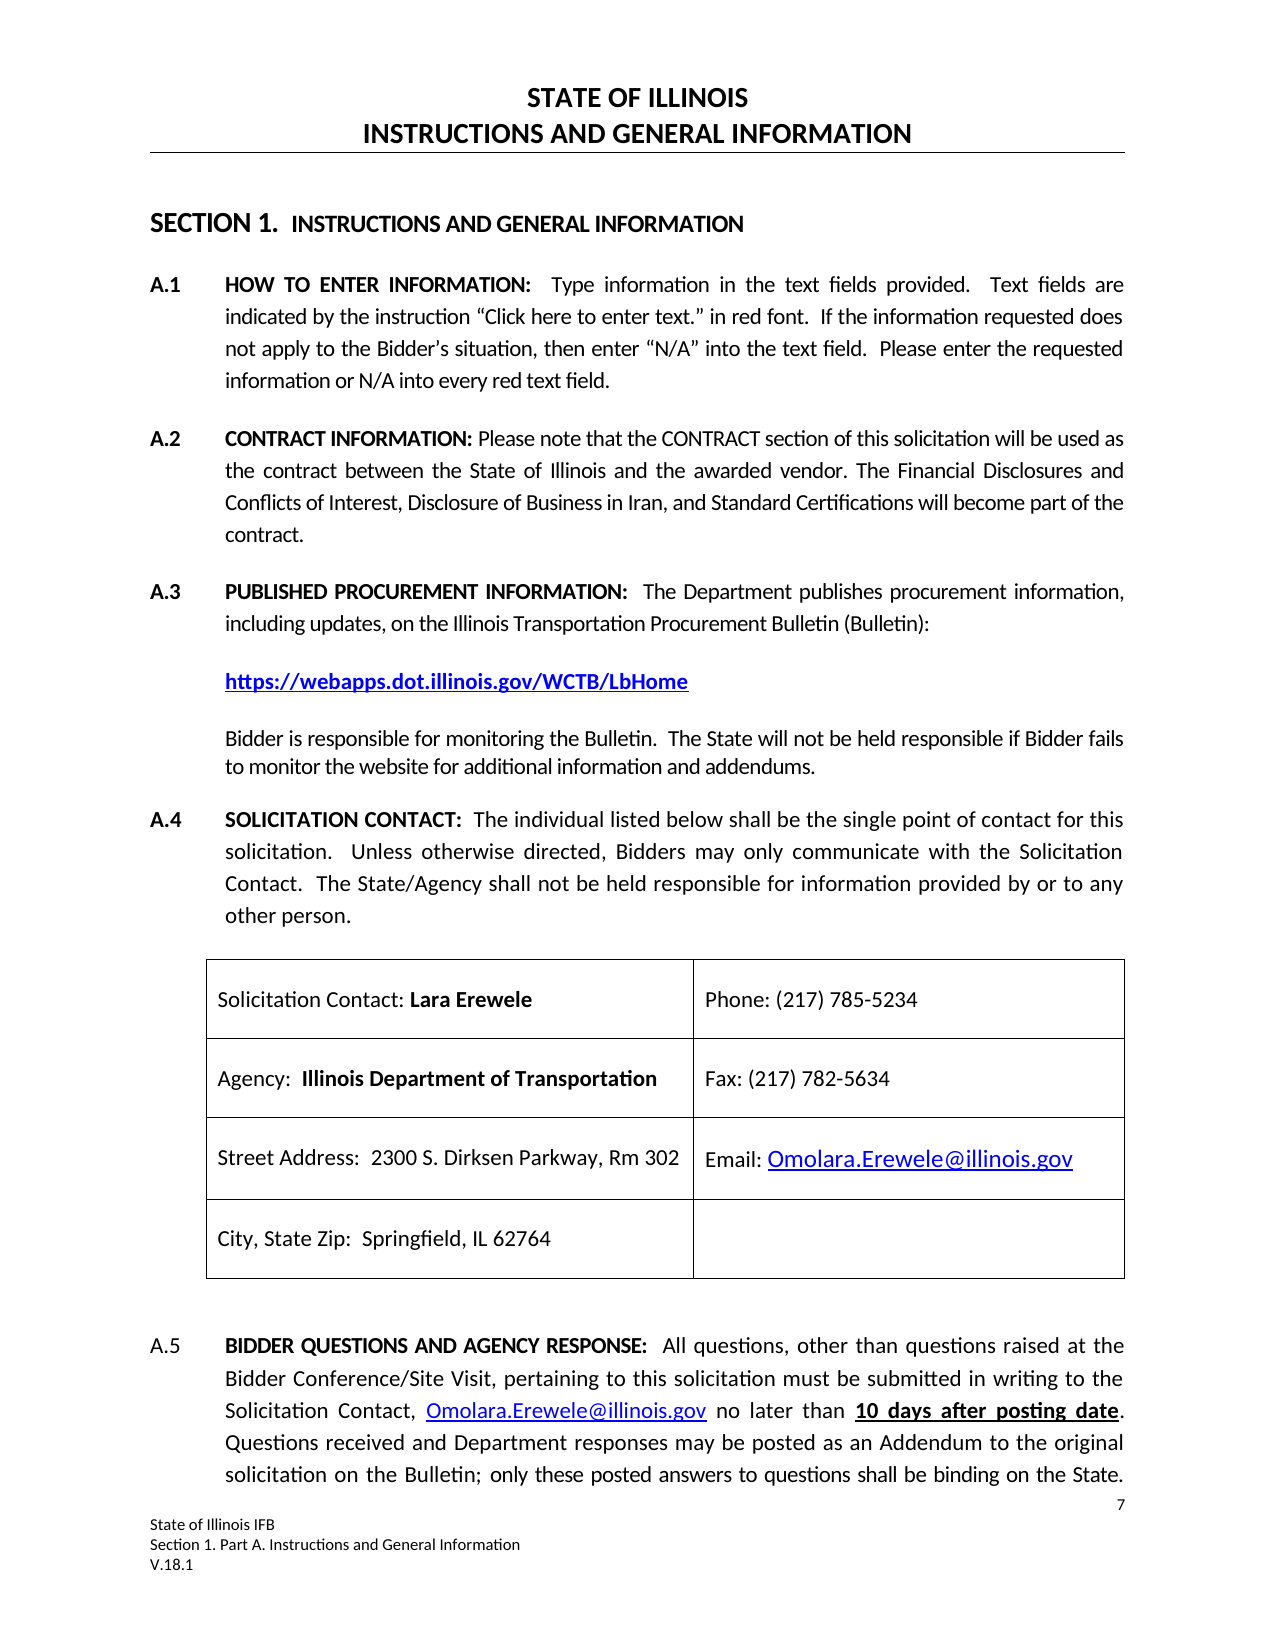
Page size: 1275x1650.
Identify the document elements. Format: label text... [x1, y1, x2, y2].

table_cell [694, 1200, 1124, 1277]
table_cell Street Address: [207, 1118, 693, 1198]
list PUBLISHED PROCUREMENT INFORMATION: The Department publishes procurement information, including updates, on the Illinois Transportation Procurement Bulletin (Bulletin): [150, 577, 1125, 638]
list https://webapps.dot.illinois.gov/WCTB/LbHome [225, 667, 1125, 695]
text Bidder is responsible for monitoring the Bulletin. The State will not be held responsible if Bidder fails to monitor the website for additional information and addendums. [225, 724, 1125, 780]
list HOW TO ENTER INFORMATION: Type information in the text fields provided. Text fields are indicated by the instruction “Click here to enter text.” in red font. If the information requested does not apply to the Bidder’s situation, then enter “N/A” into the text field. Please enter the requested information or N/A into every red text field. [150, 270, 1125, 394]
list CONTRACT INFORMATION: Please note that the CONTRACT section of this solicitation will be used as the contract between the State of Illinois and the awarded vendor. The Financial Disclosures and Conflicts of Interest, Disclosure of Business in Iran, and Standard Certifications will become part of the contract. [150, 424, 1125, 548]
table_header Phone: (217) 785-5234 [694, 960, 1124, 1038]
table_cell Fax: (217) 782-5634 [694, 1039, 1124, 1117]
table_cell Email: Omolara.Erewele@illinois.gov [694, 1118, 1124, 1198]
table_header Solicitation Contact: Lara Erewele [207, 960, 693, 1038]
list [150, 1332, 1125, 1488]
table_cell City, State Zip: [207, 1200, 693, 1277]
text SECTION 1. INSTRUCTIONS AND GENERAL INFORMATION [150, 204, 1125, 239]
table_cell Agency: [207, 1039, 693, 1117]
list Solicitation CONTACT: The individual listed below shall be the single point of contact for this solicitation. Unless otherwise directed, Bidders may only communicate with the Solicitation Contact. The State/Agency shall not be held responsible for information provided by or to any other person. [150, 805, 1125, 929]
